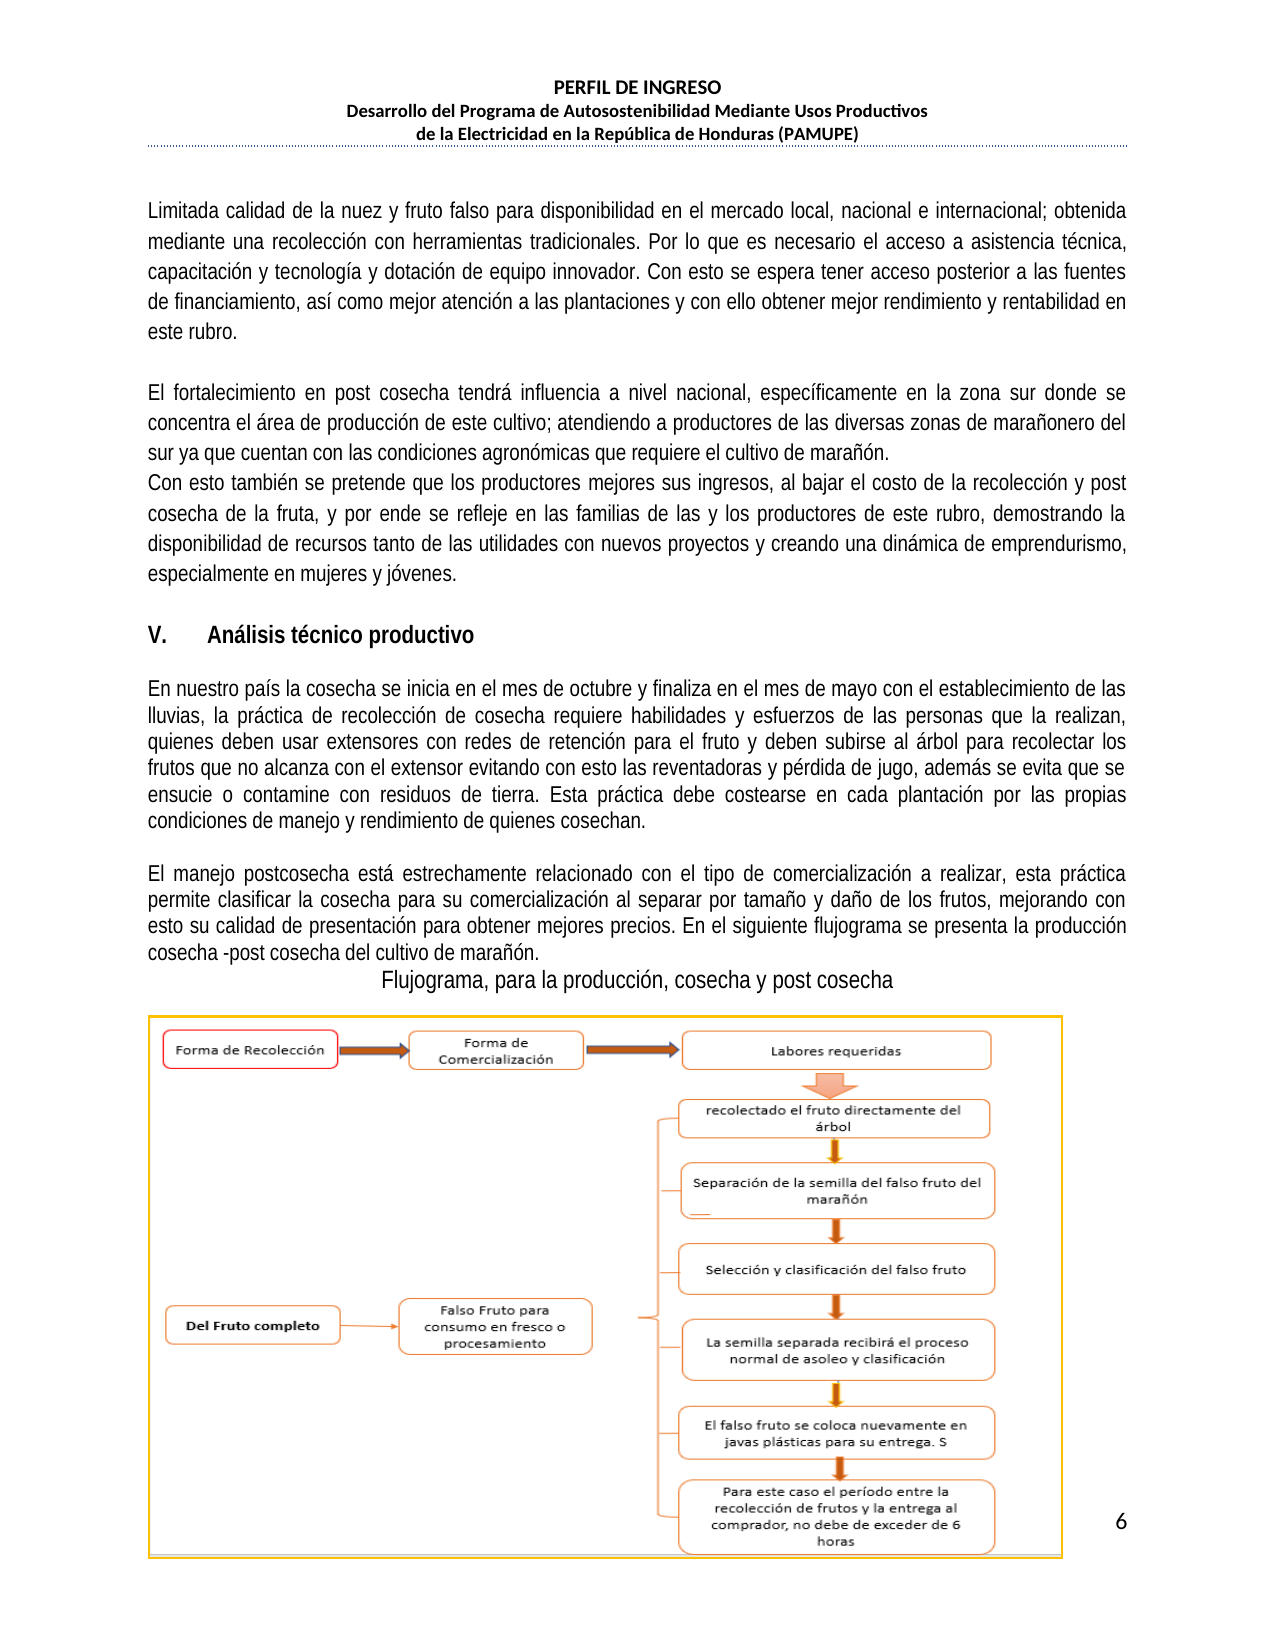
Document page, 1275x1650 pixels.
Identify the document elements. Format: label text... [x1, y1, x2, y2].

text El manejo postcosecha está estrechamente relacionado con el tipo de comercialización a realizar, esta práctica permite clasificar la cosecha para su comercialización al separar por tamaño y daño de los frutos, mejorando con esto su calidad de presentación para obtener mejores precios. En el siguiente flujograma se presenta la producción cosecha -post cosecha del cultivo de marañón. [148, 860, 1127, 965]
text El fortalecimiento en post cosecha tendrá influencia a nivel nacional, específicamente en la zona sur donde se concentra el área de producción de este cultivo; atendiendo a productores de las diversas zonas de marañonero del sur ya que cuentan con las condiciones agronómicas que requiere el cultivo de marañón. [148, 379, 1127, 465]
text Limitada calidad de la nuez y fruto falso para disponibilidad en el mercado local, nacional e internacional; obtenida mediante una recolección con herramientas tradicionales. Por lo que es necesario el acceso a asistencia técnica, capacitación y tecnología y dotación de equipo innovador. Con esto se espera tener acceso posterior a las fuentes de financiamiento, así como mejor atención a las plantaciones y con ello obtener mejor rendimiento y rentabilidad en este rubro. [148, 197, 1127, 344]
text En nuestro país la cosecha se inicia en el mes de octubre y finaliza en el mes de mayo con el establecimiento de las lluvias, la práctica de recolección de cosecha requiere habilidades y esfuerzos de las personas que la realizan, quienes deben usar extensores con redes de retención para el fruto y deben subirse al árbol para recolectar los frutos que no alcanza con el extensor evitando con esto las reventadoras y pérdida de jugo, además se evita que se ensucie o contamine con residuos de tierra. Esta práctica debe costearse en cada plantación por las propias condiciones de manejo y rendimiento de quienes cosechan. [148, 675, 1127, 833]
text Con esto también se pretende que los productores mejores sus ingresos, al bajar el costo de la recolección y post cosecha de la fruta, y por ende se refleje en las familias de las y los productores de este rubro, demostrando la disponibilidad de recursos tanto de las utilidades con nuevos proyectos y creando una dinámica de emprendurismo, especialmente en mujeres y jóvenes. [148, 469, 1127, 586]
picture [150, 1018, 1061, 1557]
text Flujograma, para la producción, cosecha y post cosecha [148, 965, 1127, 994]
subtitle Análisis técnico productivo [148, 620, 1127, 649]
